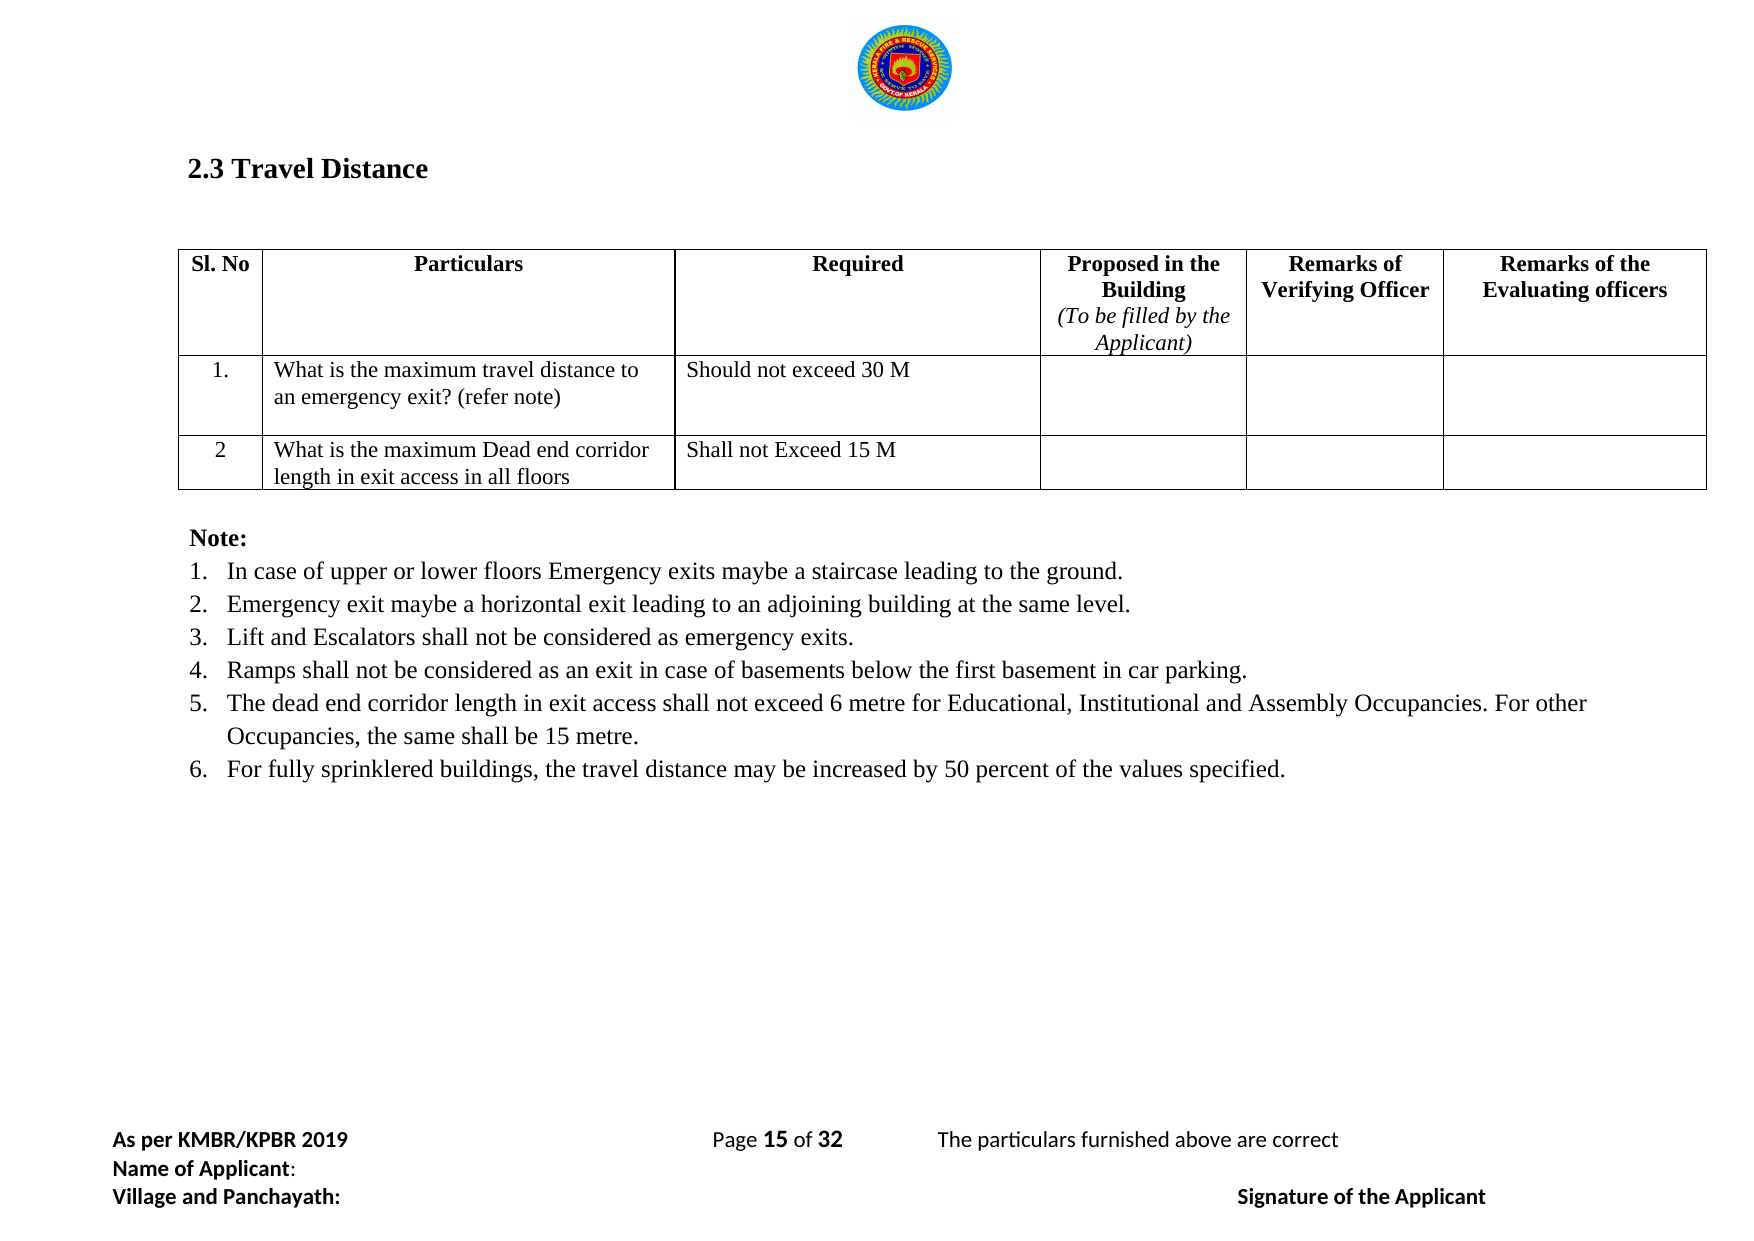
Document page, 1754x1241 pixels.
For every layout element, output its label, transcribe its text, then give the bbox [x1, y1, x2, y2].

table_header Required [676, 250, 1040, 355]
table_cell [1041, 356, 1246, 435]
table_cell [1247, 356, 1443, 435]
table_header Sl. No [179, 250, 262, 355]
table_cell Should not exceed 30 M [676, 356, 1040, 435]
list Lift and Escalators shall not be considered as emergency exits. [189, 622, 1697, 651]
list Ramps shall not be considered as an exit in case of basements below the first basement in car parking. [189, 655, 1697, 684]
table_header Particulars [263, 250, 674, 355]
table_cell What is the maximum travel distance to an emergency exit? (refer note) [263, 356, 674, 435]
table_header Remarks of the Evaluating officers [1444, 250, 1706, 355]
list In case of upper or lower floors Emergency exits maybe a staircase leading to the ground. [189, 556, 1697, 585]
table_cell [1041, 436, 1246, 489]
table_cell What is the maximum Dead end corridor length in exit access in all floors [263, 436, 674, 489]
table_cell 2 [179, 436, 262, 489]
list For fully sprinklered buildings, the travel distance may be increased by 50 percent of the values specified. [189, 754, 1697, 783]
table_header Remarks of Verifying Officer [1247, 250, 1443, 355]
picture [853, 18, 957, 123]
table_cell [1444, 356, 1706, 435]
table_cell [1444, 436, 1706, 489]
list The dead end corridor length in exit access shall not exceed 6 metre for Educational, Institutional and Assembly Occupancies. For other Occupancies, the same shall be 15 metre. [189, 688, 1697, 750]
text Note: [189, 523, 1697, 552]
table_cell [1247, 436, 1443, 489]
list Emergency exit maybe a horizontal exit leading to an adjoining building at the same level. [189, 589, 1697, 618]
text 2.3 Travel Distance [187, 151, 1697, 184]
table_header Proposed in the Building (To be filled by the Applicant) [1041, 250, 1246, 355]
table_cell 1. [179, 356, 262, 435]
table_cell Shall not Exceed 15 M [676, 436, 1040, 489]
